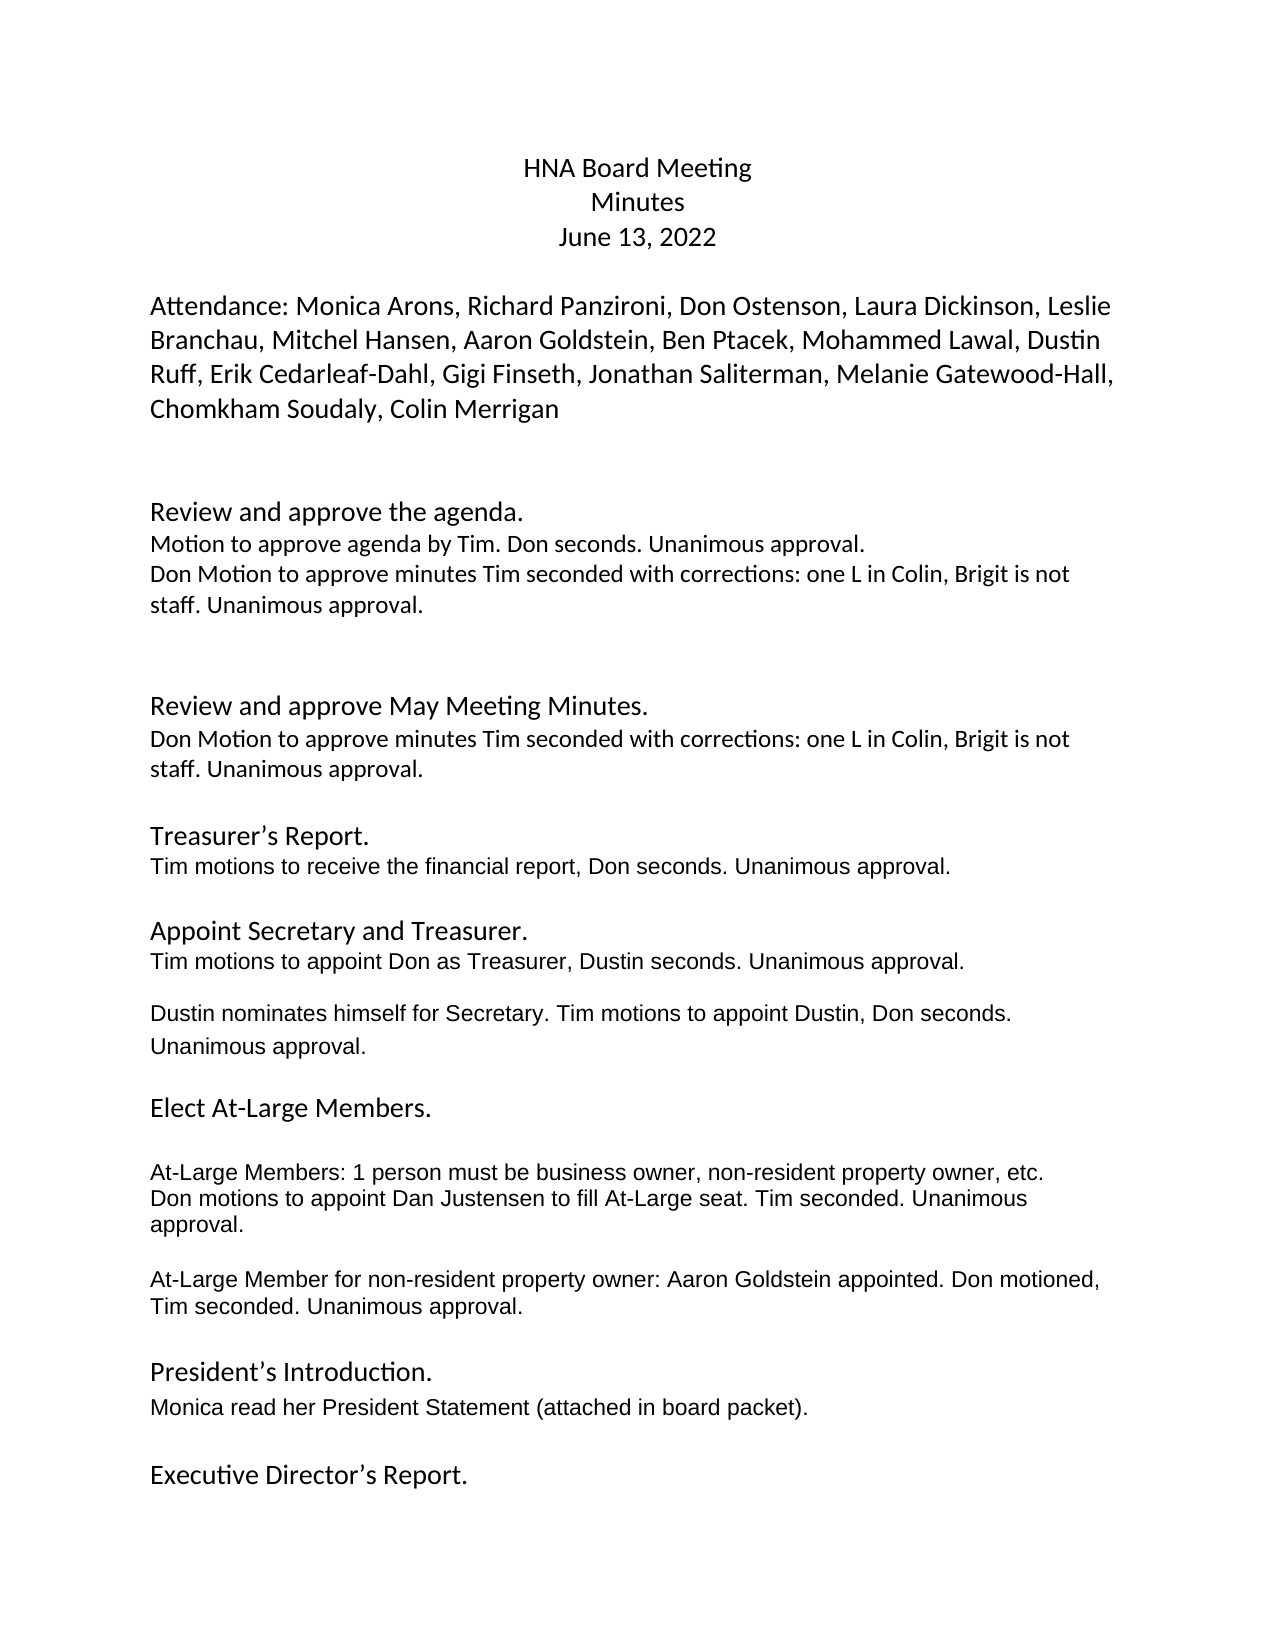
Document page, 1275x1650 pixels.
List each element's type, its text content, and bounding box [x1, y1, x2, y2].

text Tim motions to receive the financial report, Don seconds. Unanimous approval. [150, 853, 1125, 879]
text Treasurer’s Report. [150, 818, 1125, 853]
text At-Large Members: 1 person must be business owner, non-resident property owner, etc. [150, 1159, 1125, 1185]
text Motion to approve agenda by Tim. Don seconds. Unanimous approval. [150, 528, 1125, 559]
text Attendance: Monica Arons, Richard Panzironi, Don Ostenson, Laura Dickinson, Leslie Branchau, Mitchel Hansen, Aaron Goldstein, Ben Ptacek, Mohammed Lawal, Dustin Ruff, Erik Cedarleaf-Dahl, Gigi Finseth, Jonathan Saliterman, Melanie Gatewood-Hall, [150, 287, 1125, 391]
text Don Motion to approve minutes Tim seconded with corrections: one L in Colin, Brigit is not staff. Unanimous approval. [150, 723, 1125, 784]
text HNA Board Meeting [150, 150, 1125, 184]
text At-Large Member for non-resident property owner: Aaron Goldstein appointed. Don motioned, Tim seconded. Unanimous approval. [150, 1266, 1125, 1319]
text Chomkham Soudaly, Colin Merrigan [150, 391, 1125, 425]
text Elect At-Large Members. [150, 1090, 1125, 1124]
text Don motions to appoint Dan Justensen to fill At-Large seat. Tim seconded. Unanimous approval. [150, 1185, 1125, 1238]
text Appoint Secretary and Treasurer. [150, 913, 1125, 948]
text June 13, 2022 [150, 219, 1125, 253]
text Executive Director’s Report. [150, 1457, 1125, 1491]
text Review and approve the agenda. [150, 494, 1125, 528]
text Monica read her President Statement (attached in board packet). [150, 1388, 1125, 1422]
text Don Motion to approve minutes Tim seconded with corrections: one L in Colin, Brigit is not staff. Unanimous approval. [150, 559, 1125, 620]
text Tim motions to appoint Don as Treasurer, Dustin seconds. Unanimous approval. [150, 948, 1125, 974]
text President’s Introduction. [150, 1353, 1125, 1388]
text Dustin nominates himself for Secretary. Tim motions to appoint Dustin, Don seconds. Unanimous approval. [150, 1000, 1125, 1061]
text Review and approve May Meeting Minutes. [150, 688, 1125, 723]
text Minutes [150, 184, 1125, 219]
